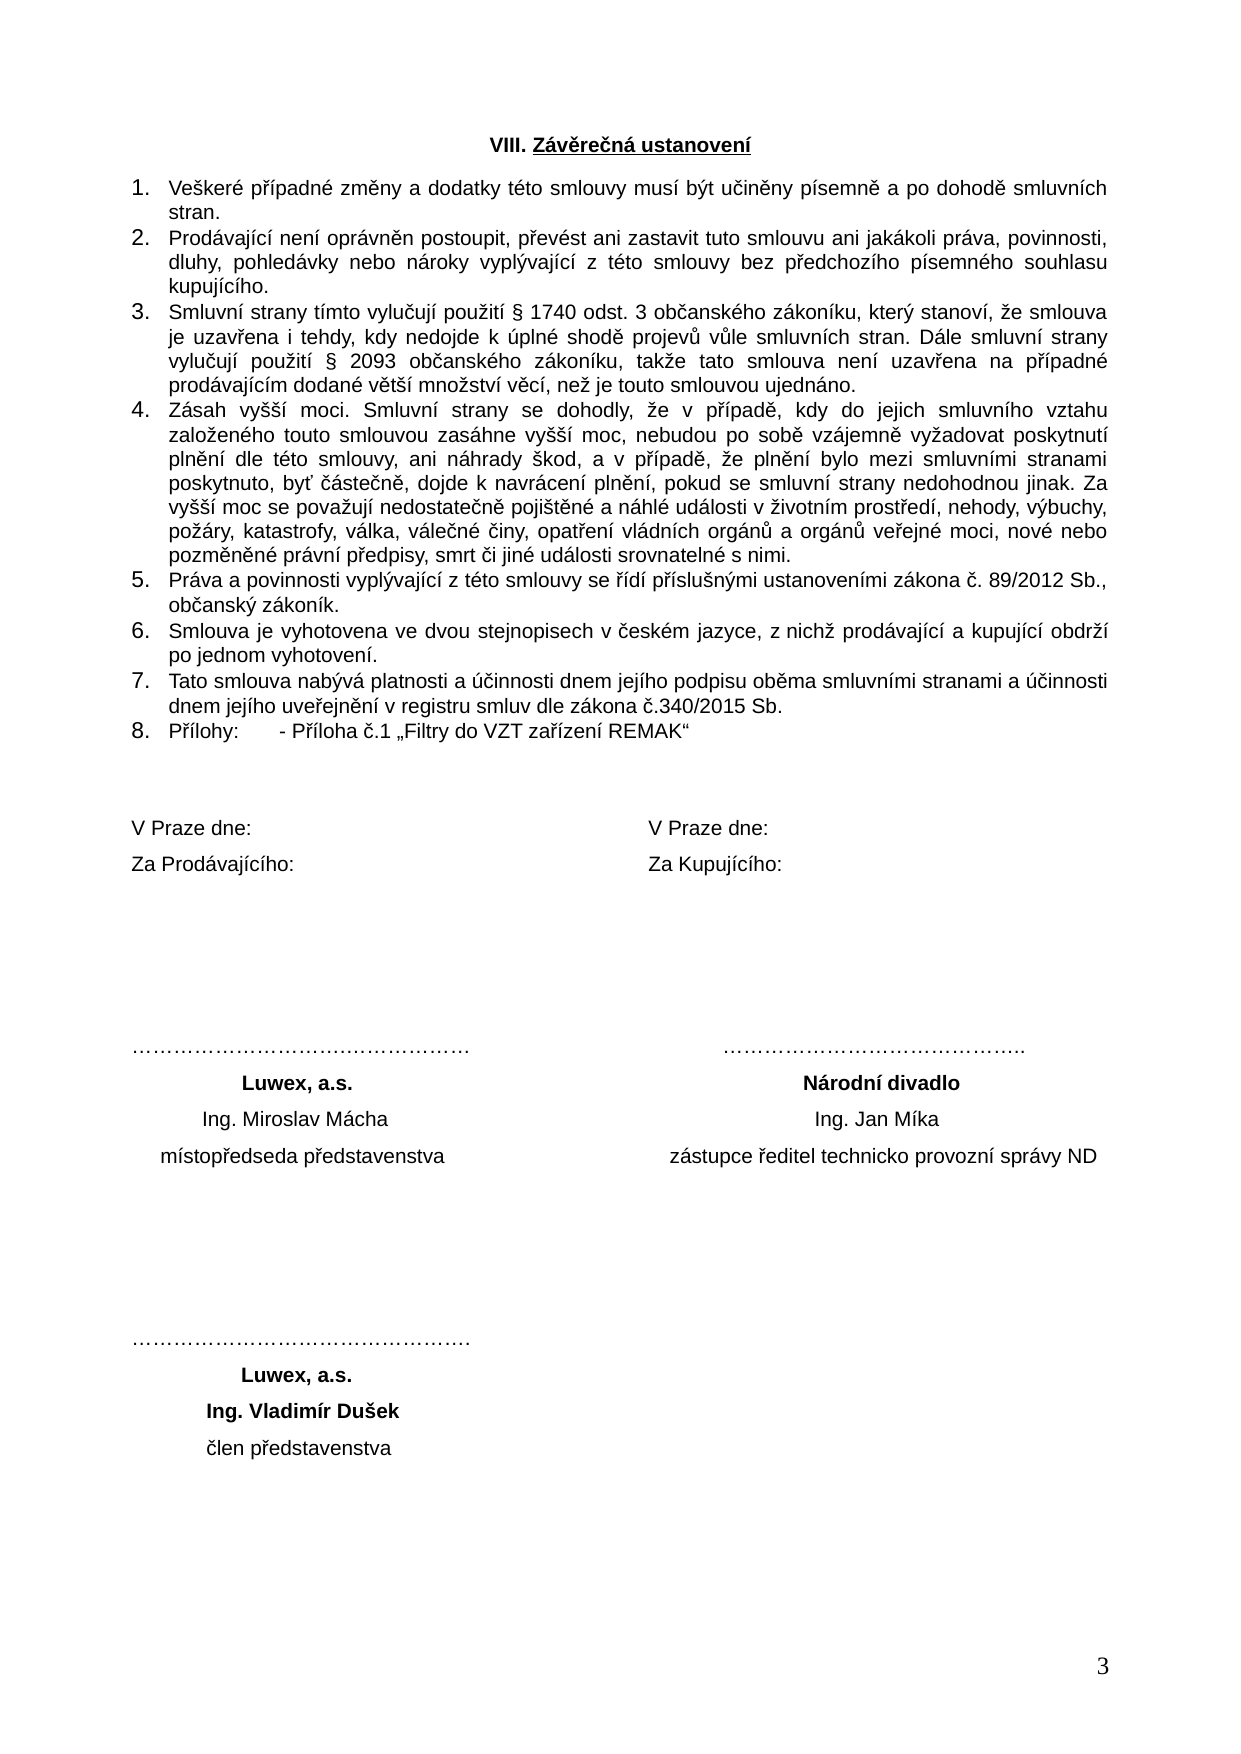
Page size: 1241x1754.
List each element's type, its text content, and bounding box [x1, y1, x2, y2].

list Smluvní strany tímto vylučují použití § 1740 odst. 3 občanského zákoníku, který stanoví, že smlouva je uzavřena i tehdy, kdy nedojde k úplné shodě projevů vůle smluvních stran. Dále smluvní strany vylučují použití § 2093 občanského zákoníku, takže tato smlouva není uzavřena na případné prodávajícím dodané větší množství věcí, než je touto smlouvou ujednáno. [131, 298, 1109, 396]
text ………………………….……………… …………………………………….. [131, 1034, 1109, 1058]
text …………………………………………. [131, 1326, 1109, 1350]
text Ing. Miroslav Mácha Ing. Jan Míka [57, 1107, 1109, 1131]
text Luwex, a.s. Národní divadlo [57, 1071, 1109, 1095]
list Prodávající není oprávněn postoupit, převést ani zastavit tuto smlouvu ani jakákoli práva, povinnosti, dluhy, pohledávky nebo nároky vyplývající z této smlouvy bez předchozího písemného souhlasu kupujícího. [131, 224, 1109, 298]
text Luwex, a.s. [131, 1362, 1109, 1386]
text člen představenstva [131, 1435, 1109, 1459]
list Přílohy: - Příloha č.1 „Filtry do VZT zařízení REMAK“ [131, 717, 1109, 744]
list Zásah vyšší moci. Smluvní strany se dohodly, že v případě, kdy do jejich smluvního vztahu založeného touto smlouvou zasáhne vyšší moc, nebudou po sobě vzájemně vyžadovat poskytnutí plnění dle této smlouvy, ani náhrady škod, a v případě, že plnění bylo mezi smluvními stranami poskytnuto, byť částečně, dojde k navrácení plnění, pokud se smluvní strany nedohodnou jinak. Za vyšší moc se považují nedostatečně pojištěné a náhlé události v životním prostředí, nehody, výbuchy, požáry, katastrofy, válka, válečné činy, opatření vládních orgánů a orgánů veřejné moci, nové nebo pozměněné právní předpisy, smrt či jiné události srovnatelné s nimi. [131, 396, 1109, 566]
list Práva a povinnosti vyplývající z této smlouvy se řídí příslušnými ustanoveními zákona č. 89/2012 Sb., občanský zákoník. [131, 566, 1109, 617]
list Veškeré případné změny a dodatky této smlouvy musí být učiněny písemně a po dohodě smluvních stran. [131, 173, 1109, 224]
text Za Prodávajícího: Za Kupujícího: [131, 852, 1109, 876]
list Tato smlouva nabývá platnosti a účinnosti dnem jejího podpisu oběma smluvními stranami a účinnosti dnem jejího uveřejnění v registru smluv dle zákona č.340/2015 Sb. [131, 667, 1109, 717]
text místopředseda představenstva zástupce ředitel technicko provozní správy ND [57, 1144, 1109, 1168]
list Smlouva je vyhotovena ve dvou stejnopisech v českém jazyce, z nichž prodávající a kupující obdrží po jednom vyhotovení. [131, 617, 1109, 667]
text V Praze dne: V Praze dne: [131, 816, 1109, 839]
text Ing. Vladimír Dušek [131, 1399, 1109, 1423]
text VIII. Závěrečná ustanovení [131, 133, 1109, 157]
